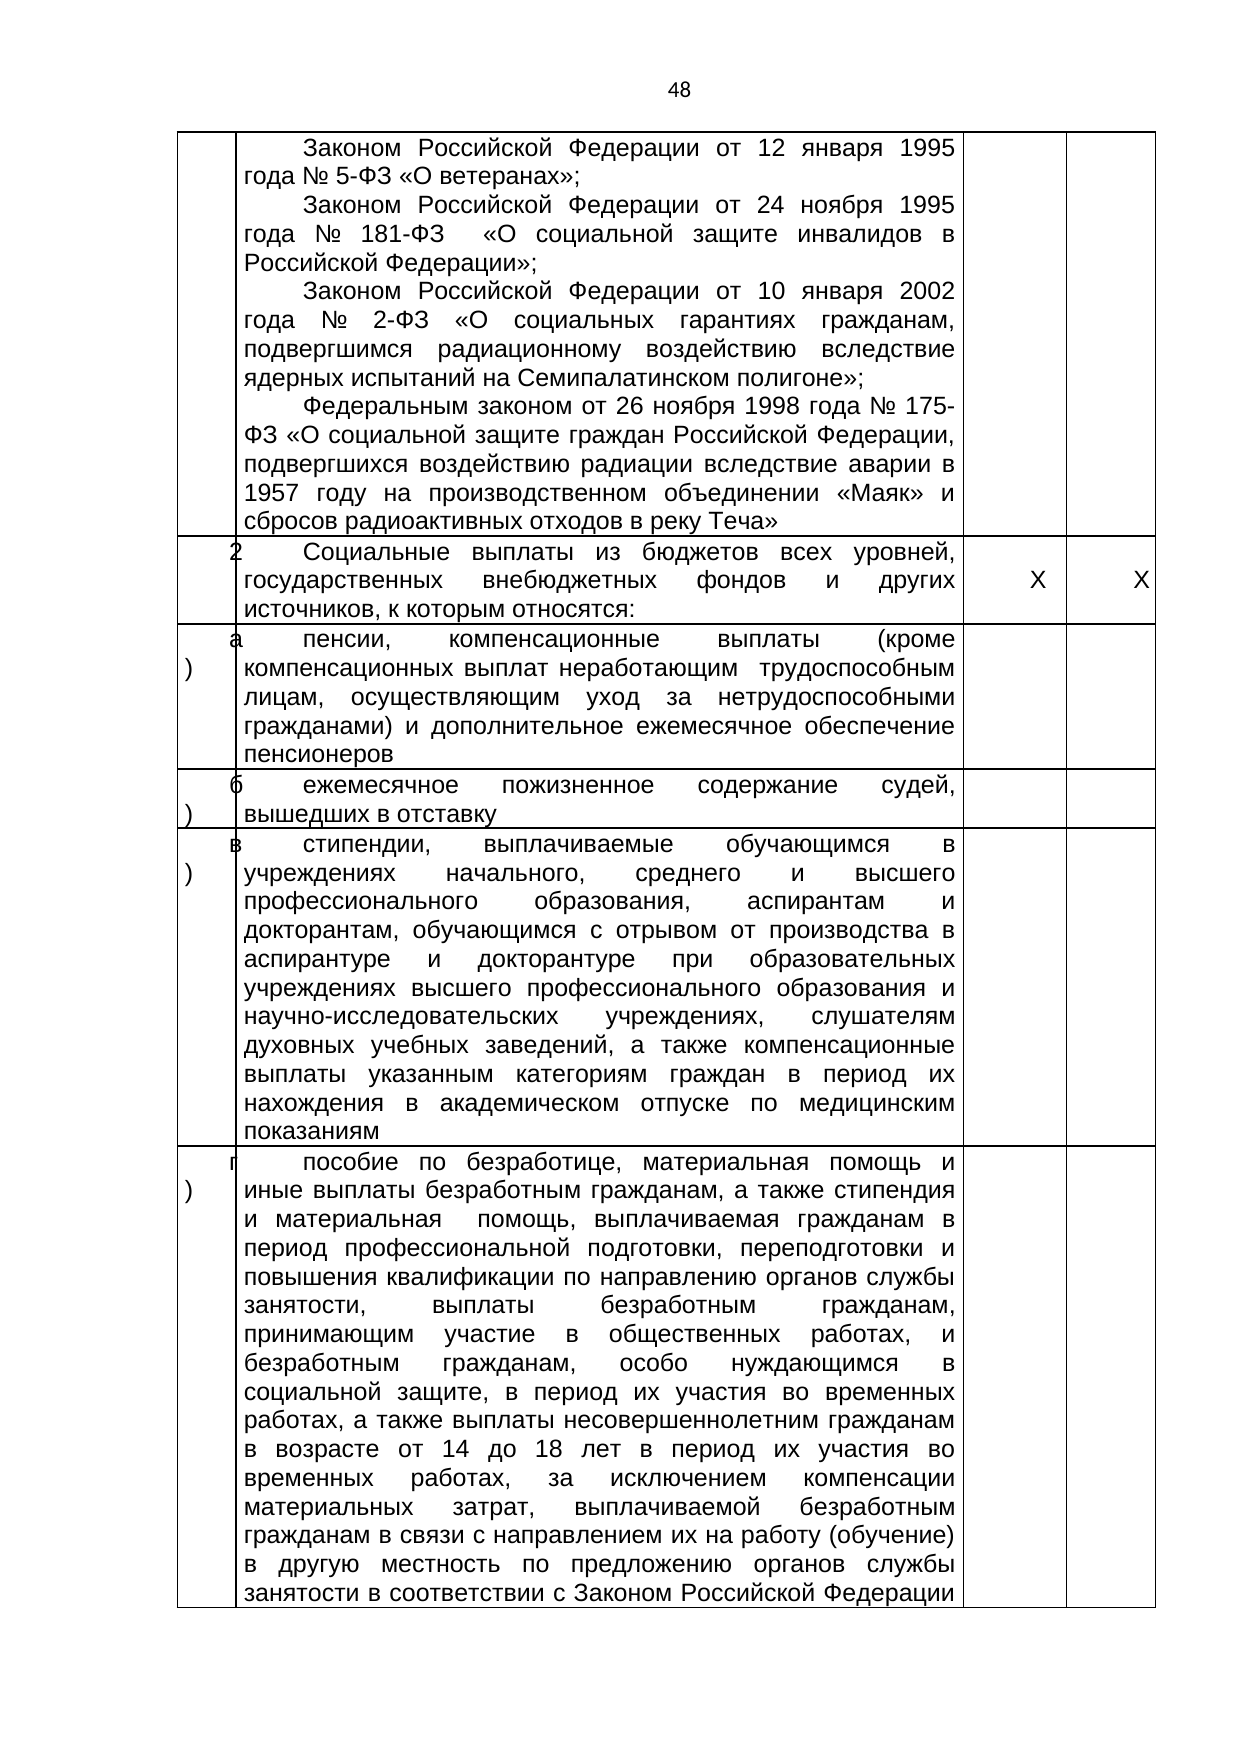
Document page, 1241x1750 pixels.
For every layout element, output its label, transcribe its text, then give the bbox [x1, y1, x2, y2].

table_cell [1067, 1147, 1155, 1607]
table_cell [964, 770, 1066, 827]
table_cell 1 [178, 133, 235, 535]
table_cell Социальные выплаты из бюджетов всех уровней, государственных внебюджетных фондов и других источников, к которым относятся: [237, 537, 963, 623]
table_cell 2 [178, 537, 235, 623]
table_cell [237, 133, 963, 535]
table_cell [964, 829, 1066, 1145]
table_cell г) [178, 1147, 235, 1607]
table_cell [1067, 829, 1155, 1145]
table_cell пенсии, компенсационные выплаты (кроме компенсационных выплат неработающим трудоспособным лицам, осуществляющим уход за нетрудоспособными гражданами) и дополнительное ежемесячное обеспечение пенсионеров [237, 625, 963, 768]
table_cell [964, 133, 1066, 535]
table_cell а) [178, 625, 235, 768]
table_cell [1067, 770, 1155, 827]
table_cell Х [1067, 537, 1155, 623]
table_cell стипендии, выплачиваемые обучающимся в учреждениях начального, среднего и высшего профессионального образования, аспирантам и докторантам, обучающимся с отрывом от производства в аспирантуре и докторантуре при образовательных учреждениях высшего профессионального образования и научно-исследовательских учреждениях, слушателям духовных учебных заведений, а также компенсационные выплаты указанным категориям граждан в период их нахождения в академическом отпуске по медицинским показаниям [237, 829, 963, 1145]
table_cell [1067, 625, 1155, 768]
table_cell [964, 1147, 1066, 1607]
table_cell [964, 625, 1066, 768]
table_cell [237, 1147, 963, 1607]
table_cell в) [178, 829, 235, 1145]
table_cell б) [178, 770, 235, 827]
table_cell [1067, 133, 1155, 535]
table_cell Х [964, 537, 1066, 623]
table_cell ежемесячное пожизненное содержание судей, вышедших в отставку [237, 770, 963, 827]
